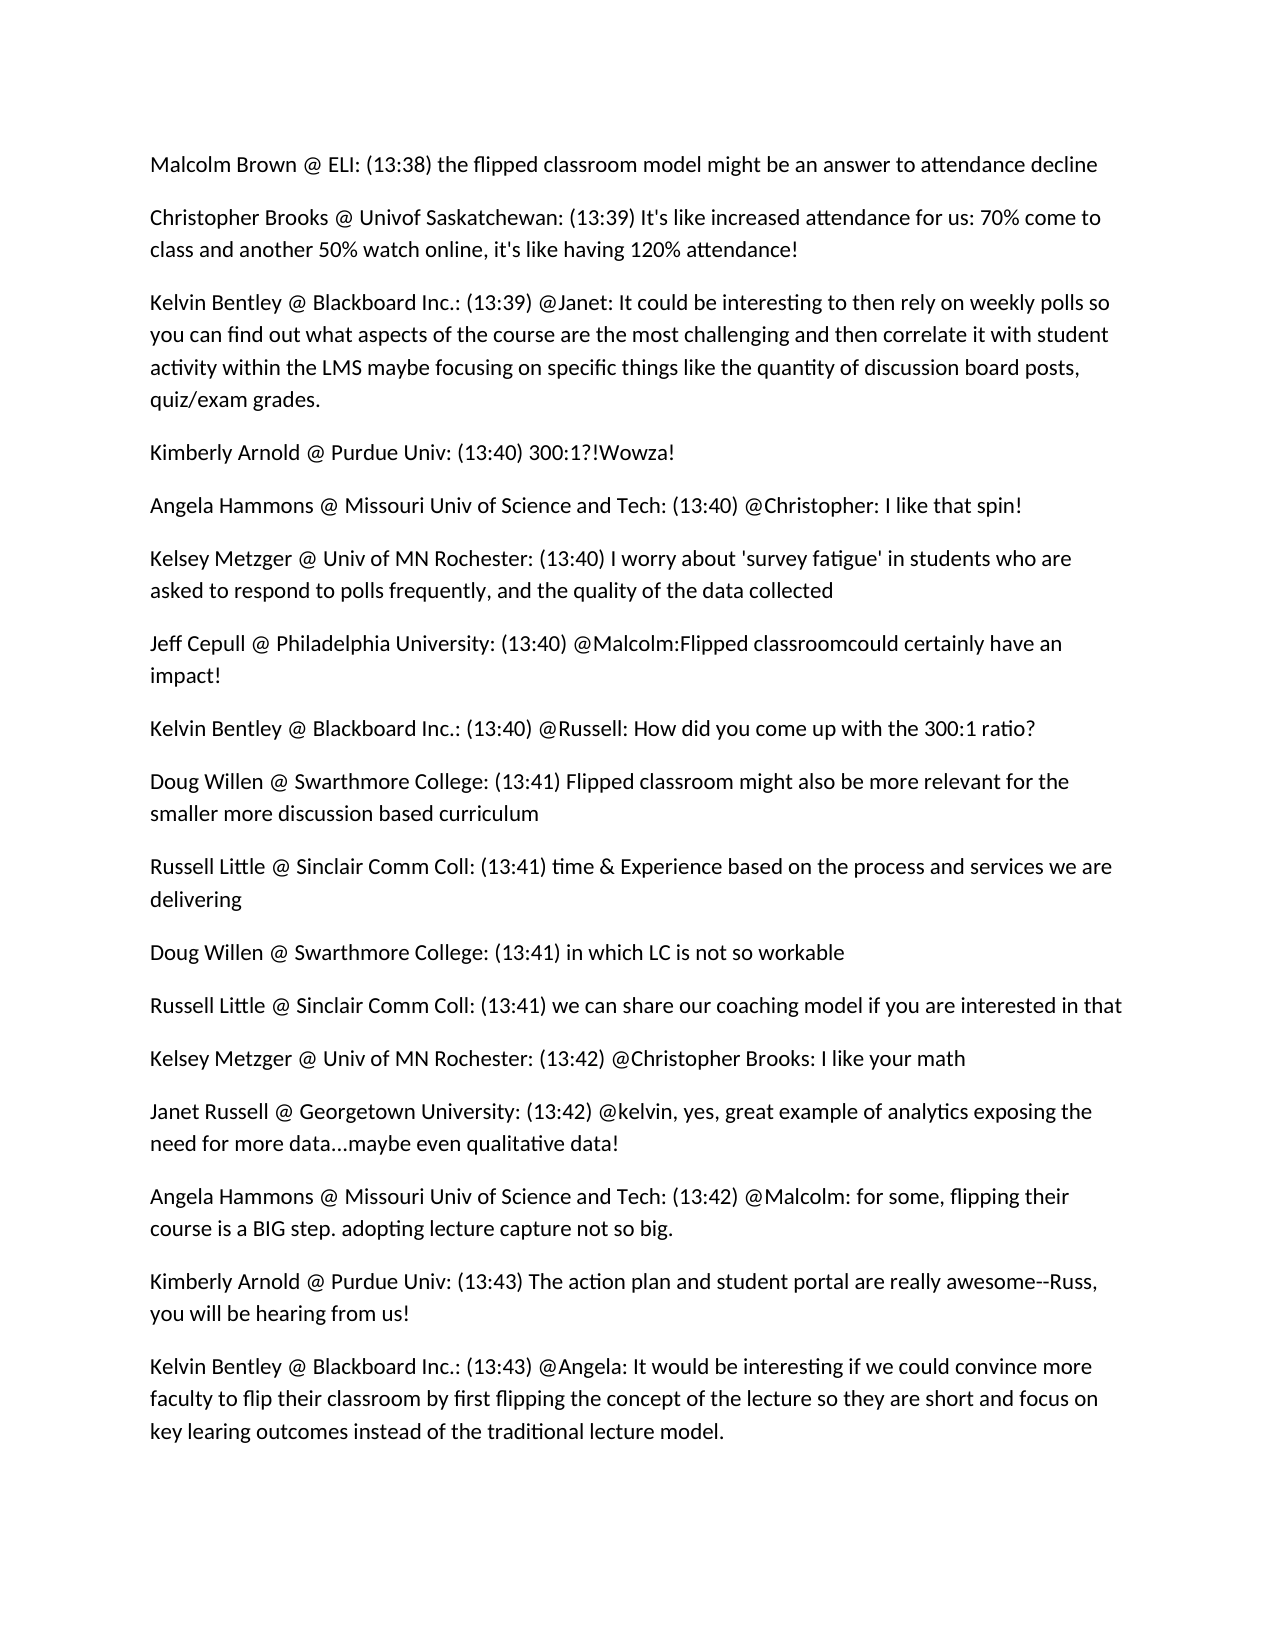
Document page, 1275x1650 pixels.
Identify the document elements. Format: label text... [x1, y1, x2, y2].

text Kelvin Bentley @ Blackboard Inc.: (13:39) @Janet: It could be interesting to then rely on weekly polls so you can find out what aspects of the course are the most challenging and then correlate it with student activity within the LMS maybe focusing on specific things like the quantity of discussion board posts, quiz/exam grades. [150, 288, 1125, 413]
text Russell Little @ Sinclair Comm Coll: (13:41) time & Experience based on the process and services we are delivering [150, 852, 1125, 913]
text Doug Willen @ Swarthmore College: (13:41) in which LC is not so workable [150, 938, 1125, 966]
text Malcolm Brown @ ELI: (13:38) the flipped classroom model might be an answer to attendance decline [150, 150, 1125, 178]
text Angela Hammons @ Missouri Univ of Science and Tech: (13:40) @Christopher: I like that spin! [150, 491, 1125, 519]
text Janet Russell @ Georgetown University: (13:42) @kelvin, yes, great example of analytics exposing the need for more data...maybe even qualitative data! [150, 1097, 1125, 1157]
text Russell Little @ Sinclair Comm Coll: (13:41) we can share our coaching model if you are interested in that [150, 991, 1125, 1019]
text Kimberly Arnold @ Purdue Univ: (13:40) 300:1?!Wowza! [150, 438, 1125, 466]
text Kimberly Arnold @ Purdue Univ: (13:43) The action plan and student portal are really awesome--Russ, you will be hearing from us! [150, 1267, 1125, 1327]
text Doug Willen @ Swarthmore College: (13:41) Flipped classroom might also be more relevant for the smaller more discussion based curriculum [150, 767, 1125, 827]
text Jeff Cepull @ Philadelphia University: (13:40) @Malcolm:Flipped classroomcould certainly have an impact! [150, 629, 1125, 689]
text Kelvin Bentley @ Blackboard Inc.: (13:43) @Angela: It would be interesting if we could convince more faculty to flip their classroom by first flipping the concept of the lecture so they are short and focus on key learing outcomes instead of the traditional lecture model. [150, 1352, 1125, 1445]
text Kelsey Metzger @ Univ of MN Rochester: (13:40) I worry about 'survey fatigue' in students who are asked to respond to polls frequently, and the quality of the data collected [150, 544, 1125, 604]
text Angela Hammons @ Missouri Univ of Science and Tech: (13:42) @Malcolm: for some, flipping their course is a BIG step. adopting lecture capture not so big. [150, 1182, 1125, 1242]
text Christopher Brooks @ Univof Saskatchewan: (13:39) It's like increased attendance for us: 70% come to class and another 50% watch online, it's like having 120% attendance! [150, 203, 1125, 263]
text Kelvin Bentley @ Blackboard Inc.: (13:40) @Russell: How did you come up with the 300:1 ratio? [150, 714, 1125, 742]
text Kelsey Metzger @ Univ of MN Rochester: (13:42) @Christopher Brooks: I like your math [150, 1044, 1125, 1072]
